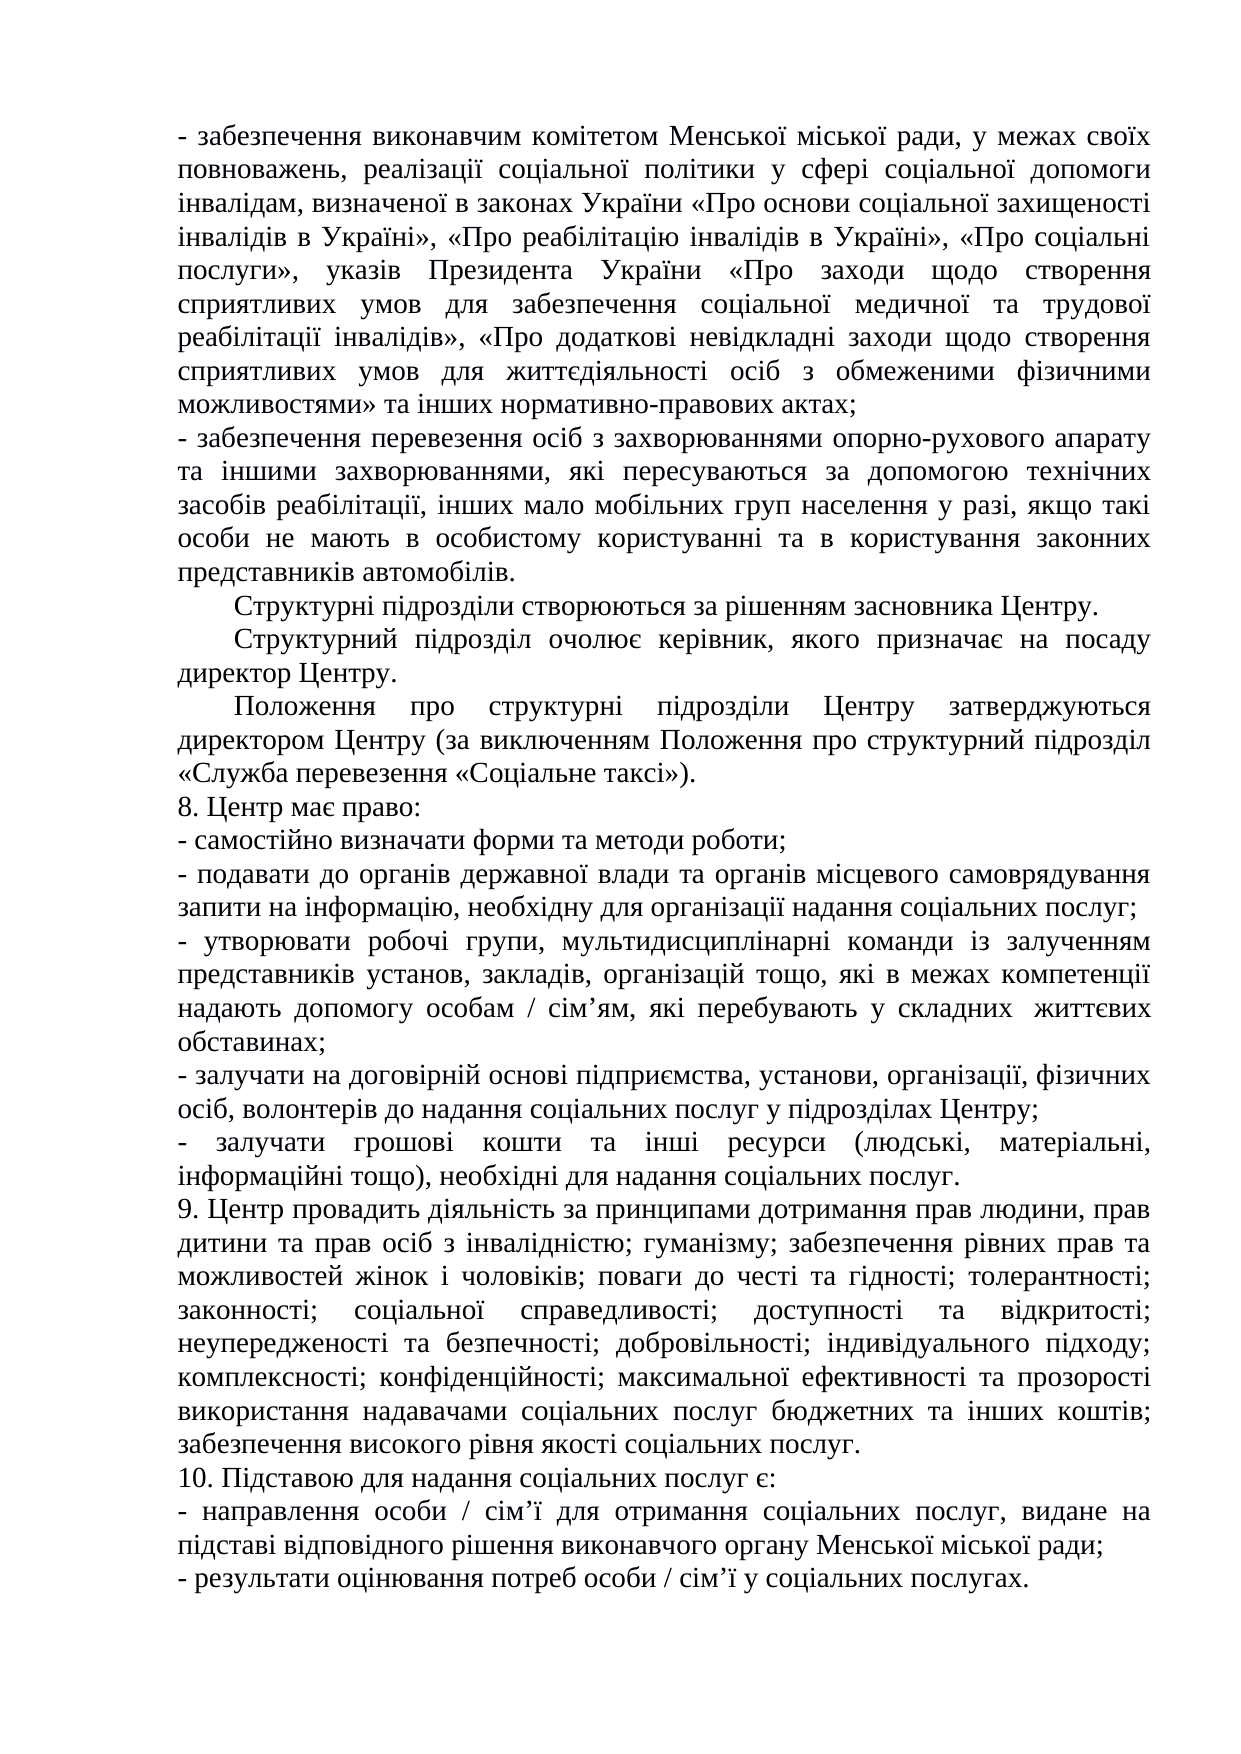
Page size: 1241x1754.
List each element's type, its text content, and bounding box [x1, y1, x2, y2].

text - результати оцінювання потреб особи / сім’ї у соціальних послугах. [177, 1560, 1152, 1594]
text Структурний підрозділ очолює керівник, якого призначає на посаду директор Центру. [177, 621, 1152, 688]
text - самостійно визначати форми та методи роботи; [177, 822, 1152, 856]
text 10. Підставою для надання соціальних послуг є: [177, 1460, 1152, 1493]
text - залучати грошові кошти та інші ресурси (людські, матеріальні, інформаційні тощо), необхідні для надання соціальних послуг. [177, 1124, 1152, 1191]
text - забезпечення перевезення осіб з захворюваннями опорно-рухового апарату та іншими захворюваннями, які пересуваються за допомогою технічних засобів реабілітації, інших мало мобільних груп населення у разі, якщо такі особи не мають в особистому користуванні та в користування законних представників автомобілів. [177, 420, 1152, 588]
text 8. Центр має право: [177, 789, 1152, 822]
text - утворювати робочі групи, мультидисциплінарні команди із залученням представників установ, закладів, організацій тощо, які в межах компетенції надають допомогу особам / сім’ям, які перебувають у складних життєвих обставинах; [177, 923, 1152, 1057]
text - залучати на договірній основі підприємства, установи, організації, фізичних осіб, волонтерів до надання соціальних послуг у підрозділах Центру; [177, 1057, 1152, 1124]
text Структурні підрозділи створюються за рішенням засновника Центру. [177, 588, 1152, 621]
text - забезпечення виконавчим комітетом Менської міської ради, у межах своїх повноважень, реалізації соціальної політики у сфері соціальної допомоги інвалідам, визначеної в законах України «Про основи соціальної захищеності інвалідів в Україні», «Про реабілітацію інвалідів в Україні», «Про соціальні послуги», указів Президента України «Про заходи щодо створення сприятливих умов для забезпечення соціальної медичної та трудової реабілітації інвалідів», «Про додаткові невідкладні заходи щодо створення сприятливих умов для життєдіяльності осіб з обмеженими фізичними можливостями» та інших нормативно-правових актах; [177, 118, 1152, 420]
text 9. Центр провадить діяльність за принципами дотримання прав людини, прав дитини та прав осіб з інвалідністю; гуманізму; забезпечення рівних прав та можливостей жінок і чоловіків; поваги до честі та гідності; толерантності; законності; соціальної справедливості; доступності та відкритості; неупередженості та безпечності; добровільності; індивідуального підходу; комплексності; конфіденційності; максимальної ефективності та прозорості використання надавачами соціальних послуг бюджетних та інших коштів; забезпечення високого рівня якості соціальних послуг. [177, 1191, 1152, 1460]
text Положення про структурні підрозділи Центру затверджуються директором Центру (за виключенням Положення про структурний підрозділ «Служба перевезення «Соціальне таксі»). [177, 688, 1152, 789]
text - подавати до органів державної влади та органів місцевого самоврядування запити на інформацію, необхідну для організації надання соціальних послуг; [177, 856, 1152, 923]
text - направлення особи / сім’ї для отримання соціальних послуг, видане на підставі відповідного рішення виконавчого органу Менської міської ради; [177, 1493, 1152, 1560]
